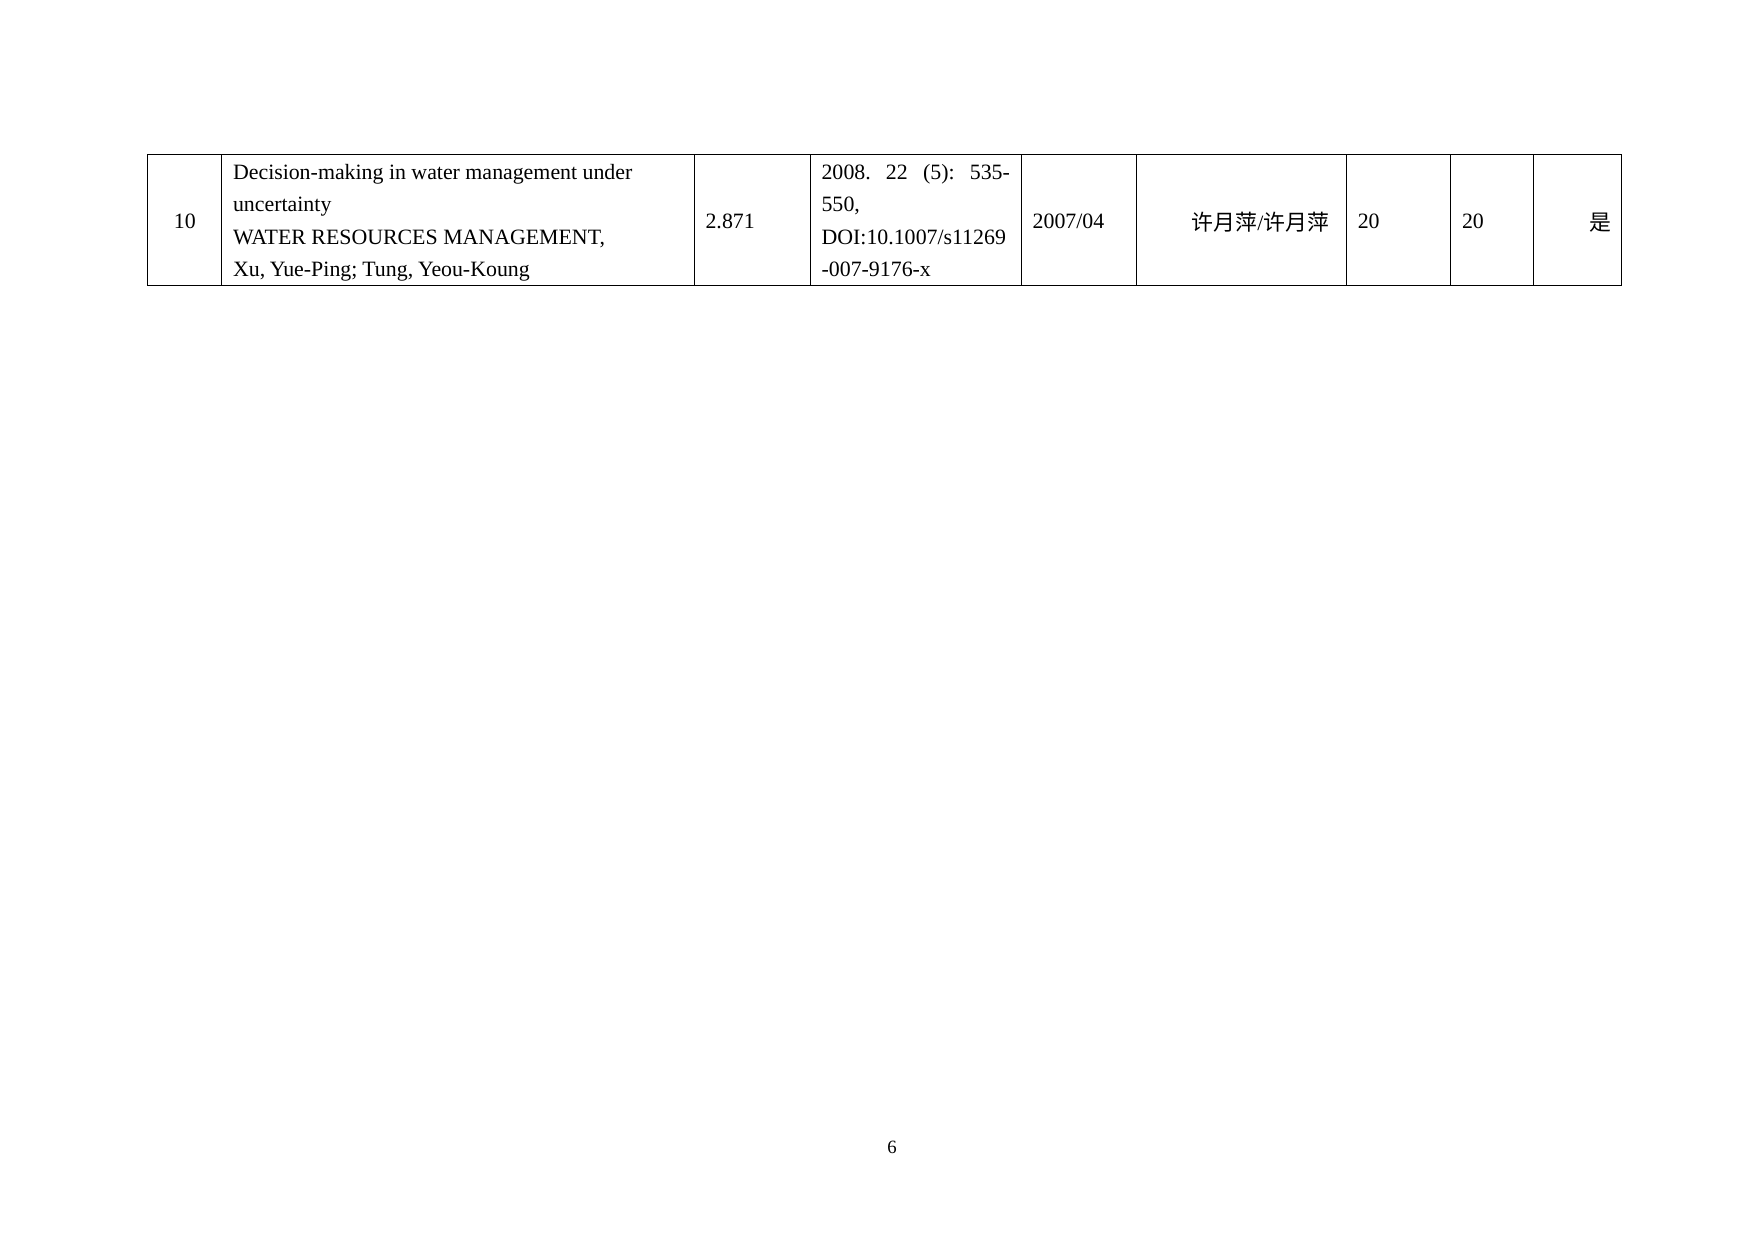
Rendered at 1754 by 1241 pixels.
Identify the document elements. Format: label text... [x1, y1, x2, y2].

table_cell 2008. 22 (5): 535-550, DOI:10.1007/s11269-007-9176-x [811, 155, 1021, 285]
table_cell 20 [1347, 155, 1450, 285]
table_cell 是 [1534, 155, 1621, 285]
table_cell 2007/04 [1022, 155, 1136, 285]
table_cell 10 [148, 155, 221, 285]
table_cell 2.871 [695, 155, 810, 285]
table_cell 许月萍/许月萍 [1137, 155, 1346, 285]
table_cell 20 [1451, 155, 1533, 285]
table_cell Decision-making in water management under uncertainty WATER RESOURCES MANAGEMENT, Xu, Yue-Ping; Tung, Yeou-Koung [222, 155, 694, 285]
